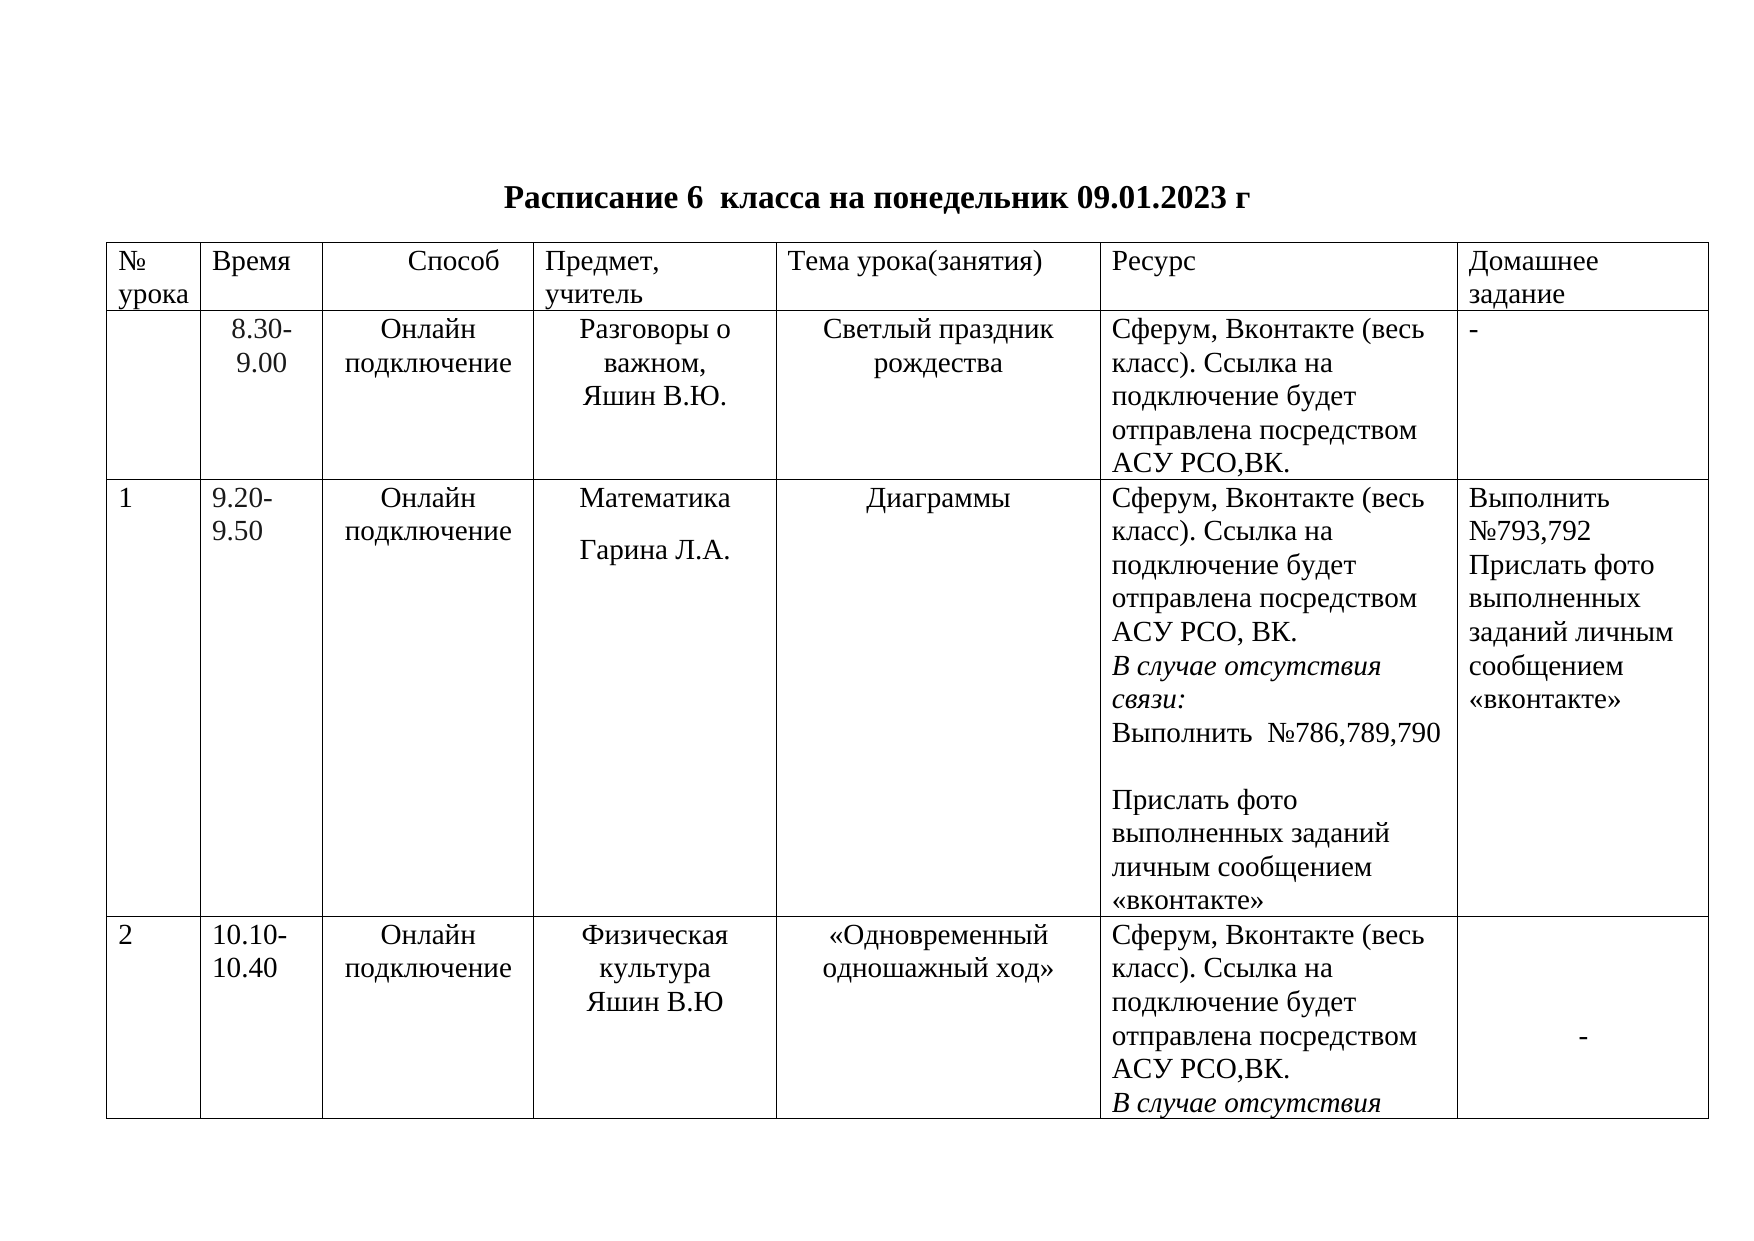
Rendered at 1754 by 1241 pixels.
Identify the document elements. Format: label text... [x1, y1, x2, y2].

table_cell 2 [107, 917, 200, 1118]
table_cell [107, 311, 200, 479]
table_header Тема урока(занятия) [777, 243, 1100, 310]
table_header Время [201, 243, 322, 310]
table_cell Сферум, Вконтакте (весь класс). Ссылка на подключение будет отправлена посредством АСУ РСО,ВК. [1101, 311, 1457, 479]
table_cell Сферум, Вконтакте (весь класс). Ссылка на подключение будет отправлена посредством АСУ РСО, ВК. В случае отсутствия связи: Выполнить №786,789,790 Прислать фото выполненных заданий личным сообщением «вконтакте» [1101, 480, 1457, 916]
table_cell Онлайн подключение [323, 311, 533, 479]
table_cell Онлайн подключение [323, 917, 533, 1118]
table_header Домашнее задание [1458, 243, 1708, 310]
table_cell - [1458, 311, 1708, 479]
table_cell Онлайн подключение [323, 480, 533, 916]
table_cell Разговоры о важном, Яшин В.Ю. [534, 311, 776, 479]
table_header Предмет, учитель [534, 243, 776, 310]
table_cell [777, 917, 1100, 1118]
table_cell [1101, 917, 1457, 1118]
table_cell Выполнить №793,792 Прислать фото выполненных заданий личным сообщением «вконтакте» [1458, 480, 1708, 916]
table_cell 9.20- 9.50 [201, 480, 322, 916]
table_header Способ [323, 243, 533, 310]
table_cell Диаграммы [777, 480, 1100, 916]
table_cell 10.10-10.40 [201, 917, 322, 1118]
table_cell 8.30-9.00 [201, 311, 322, 479]
text Расписание 6 класса на понедельник 09.01.2023 г [118, 177, 1636, 216]
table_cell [534, 917, 776, 1118]
table_cell Светлый праздник рождества [777, 311, 1100, 479]
table_cell Математика Гарина Л.А. [534, 480, 776, 916]
table_cell - [1458, 917, 1708, 1118]
table_header Ресурс [1101, 243, 1457, 310]
table_cell 1 [107, 480, 200, 916]
table_header № урока [107, 243, 200, 310]
